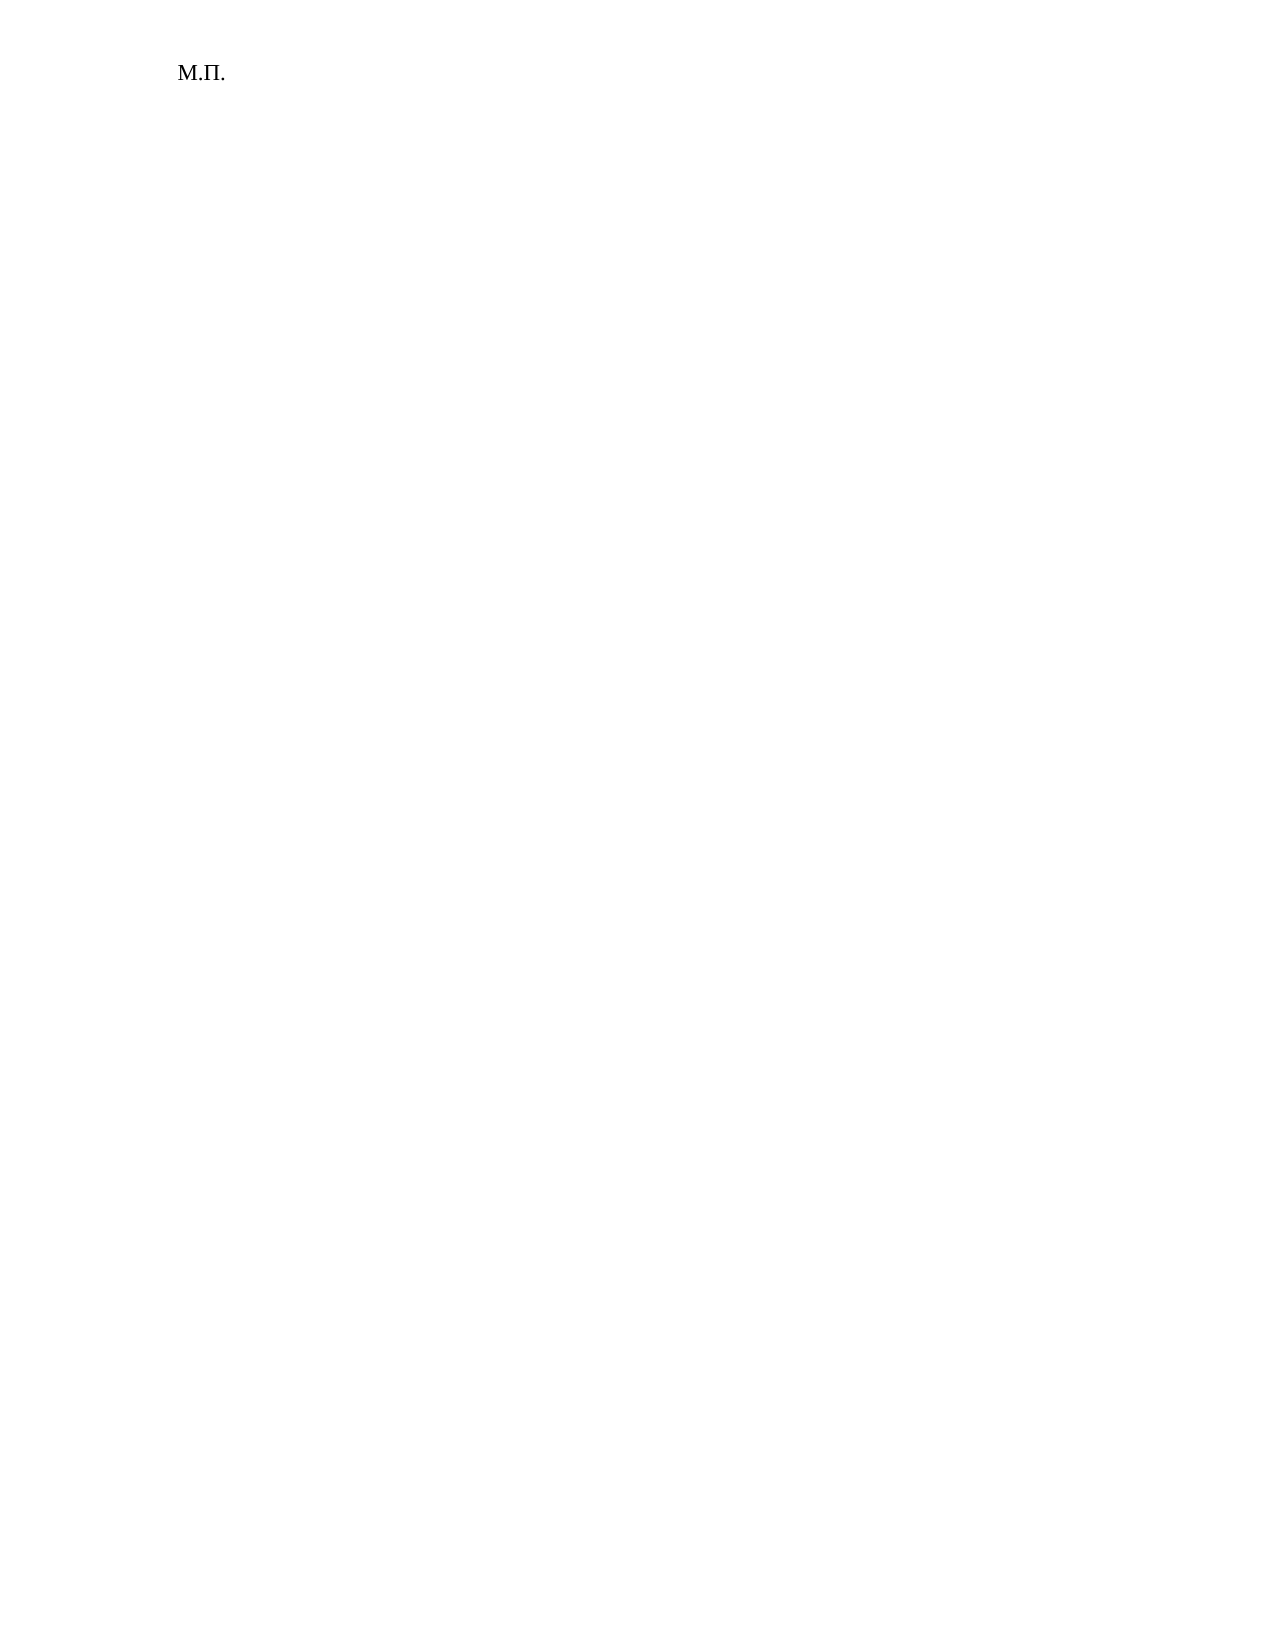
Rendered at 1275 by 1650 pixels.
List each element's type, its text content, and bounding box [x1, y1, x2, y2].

text М.П. [177, 59, 1186, 85]
